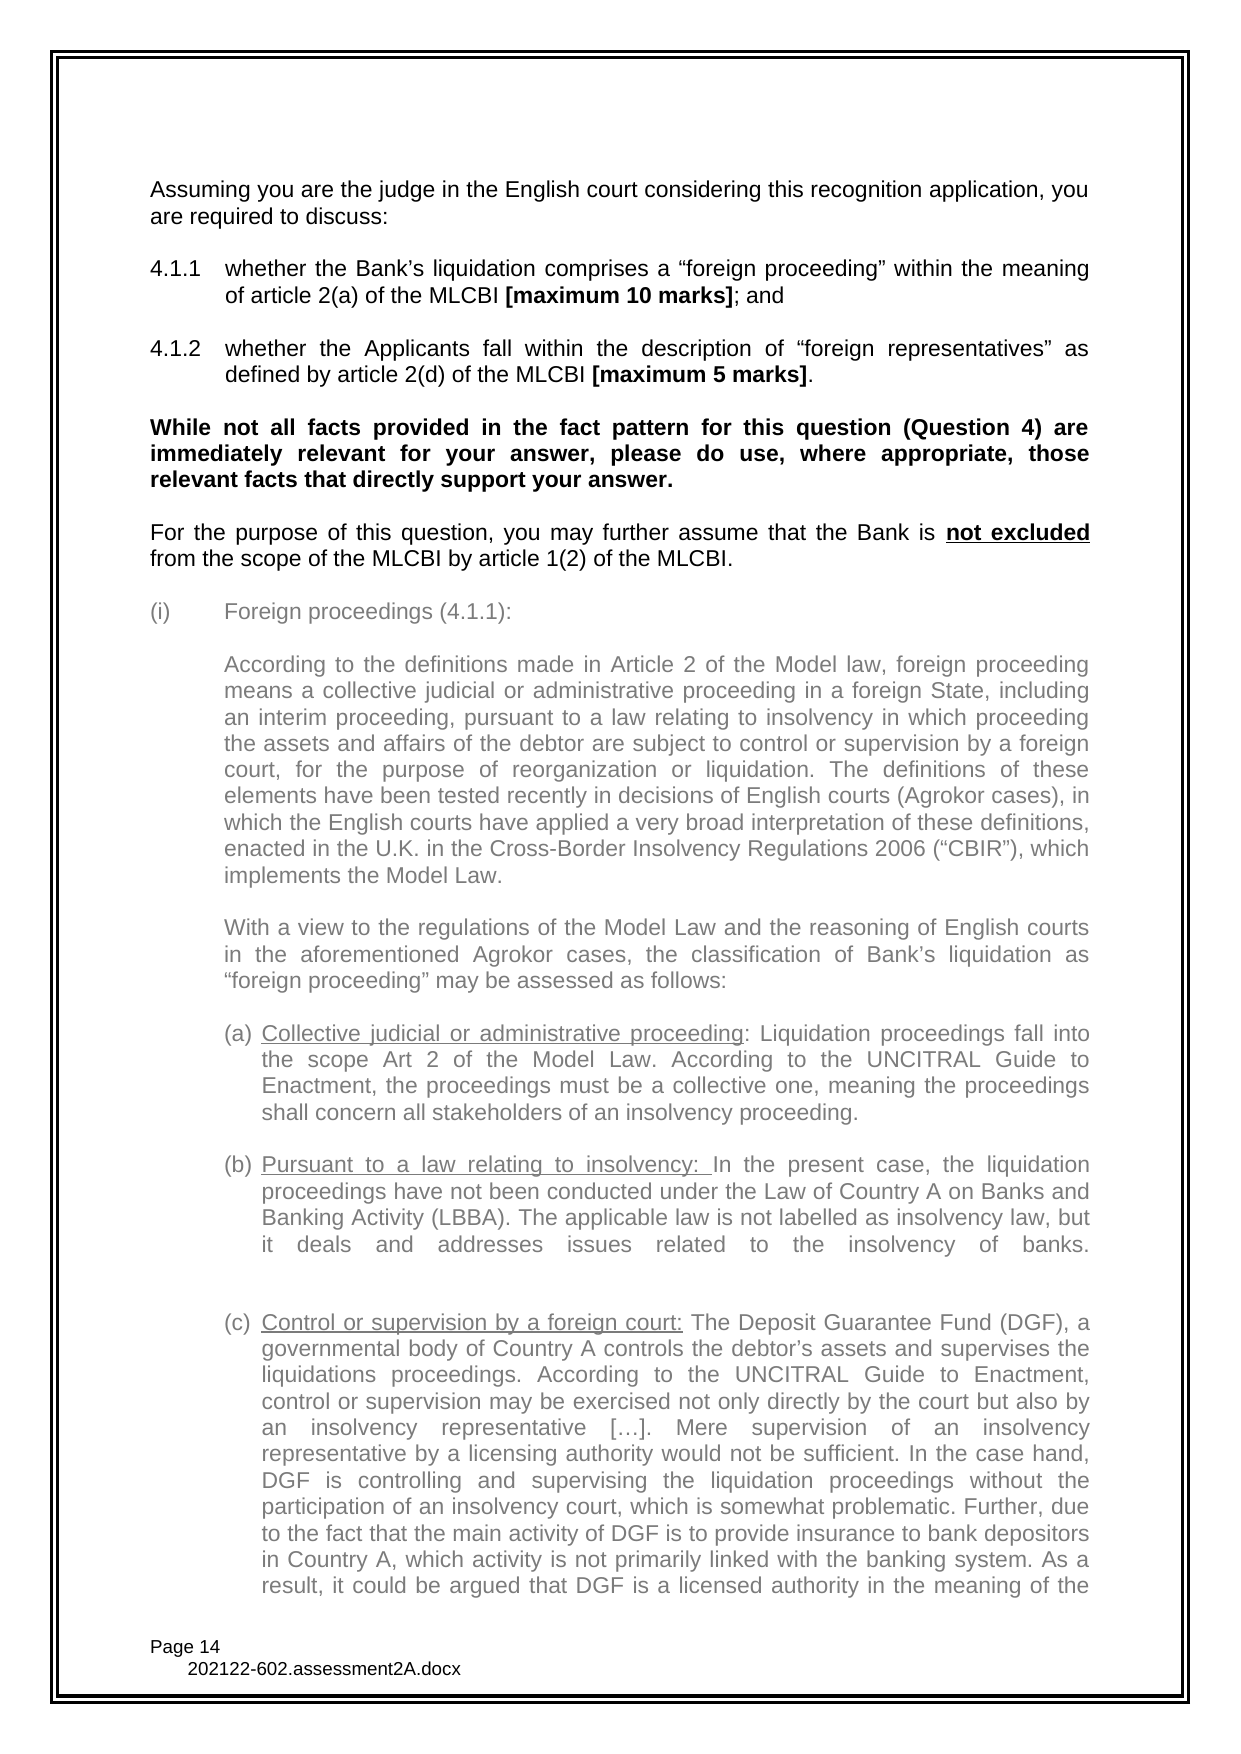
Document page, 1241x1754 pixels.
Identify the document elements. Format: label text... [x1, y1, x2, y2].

list Foreign proceedings (4.1.1): [150, 598, 1090, 624]
list Collective judicial or administrative proceeding: Liquidation proceedings fall into the scope Art 2 of the Model Law. According to the UNCITRAL Guide to Enactment, the proceedings must be a collective one, meaning the proceedings shall concern all stakeholders of an insolvency proceeding. [224, 1020, 1090, 1125]
text With a view to the regulations of the Model Law and the reasoning of English courts in the aforementioned Agrokor cases, the classification of Bank’s liquidation as “foreign proceeding” may be assessed as follows: [224, 914, 1090, 993]
text For the purpose of this question, you may further assume that the Bank is not excluded from the scope of the MLCBI by article 1(2) of the MLCBI. [150, 519, 1090, 572]
text 4.1.2 whether the Applicants fall within the description of “foreign representatives” as defined by article 2(d) of the MLCBI [maximum 5 marks]. [150, 334, 1090, 387]
text While not all facts provided in the fact pattern for this question (Question 4) are immediately relevant for your answer, please do use, where appropriate, those relevant facts that directly support your answer. [150, 413, 1090, 493]
text Assuming you are the judge in the English court considering this recognition application, you are required to discuss: [150, 176, 1090, 229]
text 4.1.1 whether the Bank’s liquidation comprises a “foreign proceeding” within the meaning of article 2(a) of the MLCBI [maximum 10 marks]; and [150, 255, 1090, 308]
list Pursuant to a law relating to insolvency: In the present case, the liquidation proceedings have not been conducted under the Law of Country A on Banks and Banking Activity (LBBA). The applicable law is not labelled as insolvency law, but it deals and addresses issues related to the insolvency of banks. [224, 1151, 1090, 1282]
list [224, 1309, 1090, 1598]
text According to the definitions made in Article 2 of the Model law, foreign proceeding means a collective judicial or administrative proceeding in a foreign State, including an interim proceeding, pursuant to a law relating to insolvency in which proceeding the assets and affairs of the debtor are subject to control or supervision by a foreign court, for the purpose of reorganization or liquidation. The definitions of these elements have been tested recently in decisions of English courts (Agrokor cases), in which the English courts have applied a very broad interpretation of these definitions, enacted in the U.K. in the Cross-Border Insolvency Regulations 2006 (“CBIR”), which implements the Model Law. [224, 651, 1090, 888]
